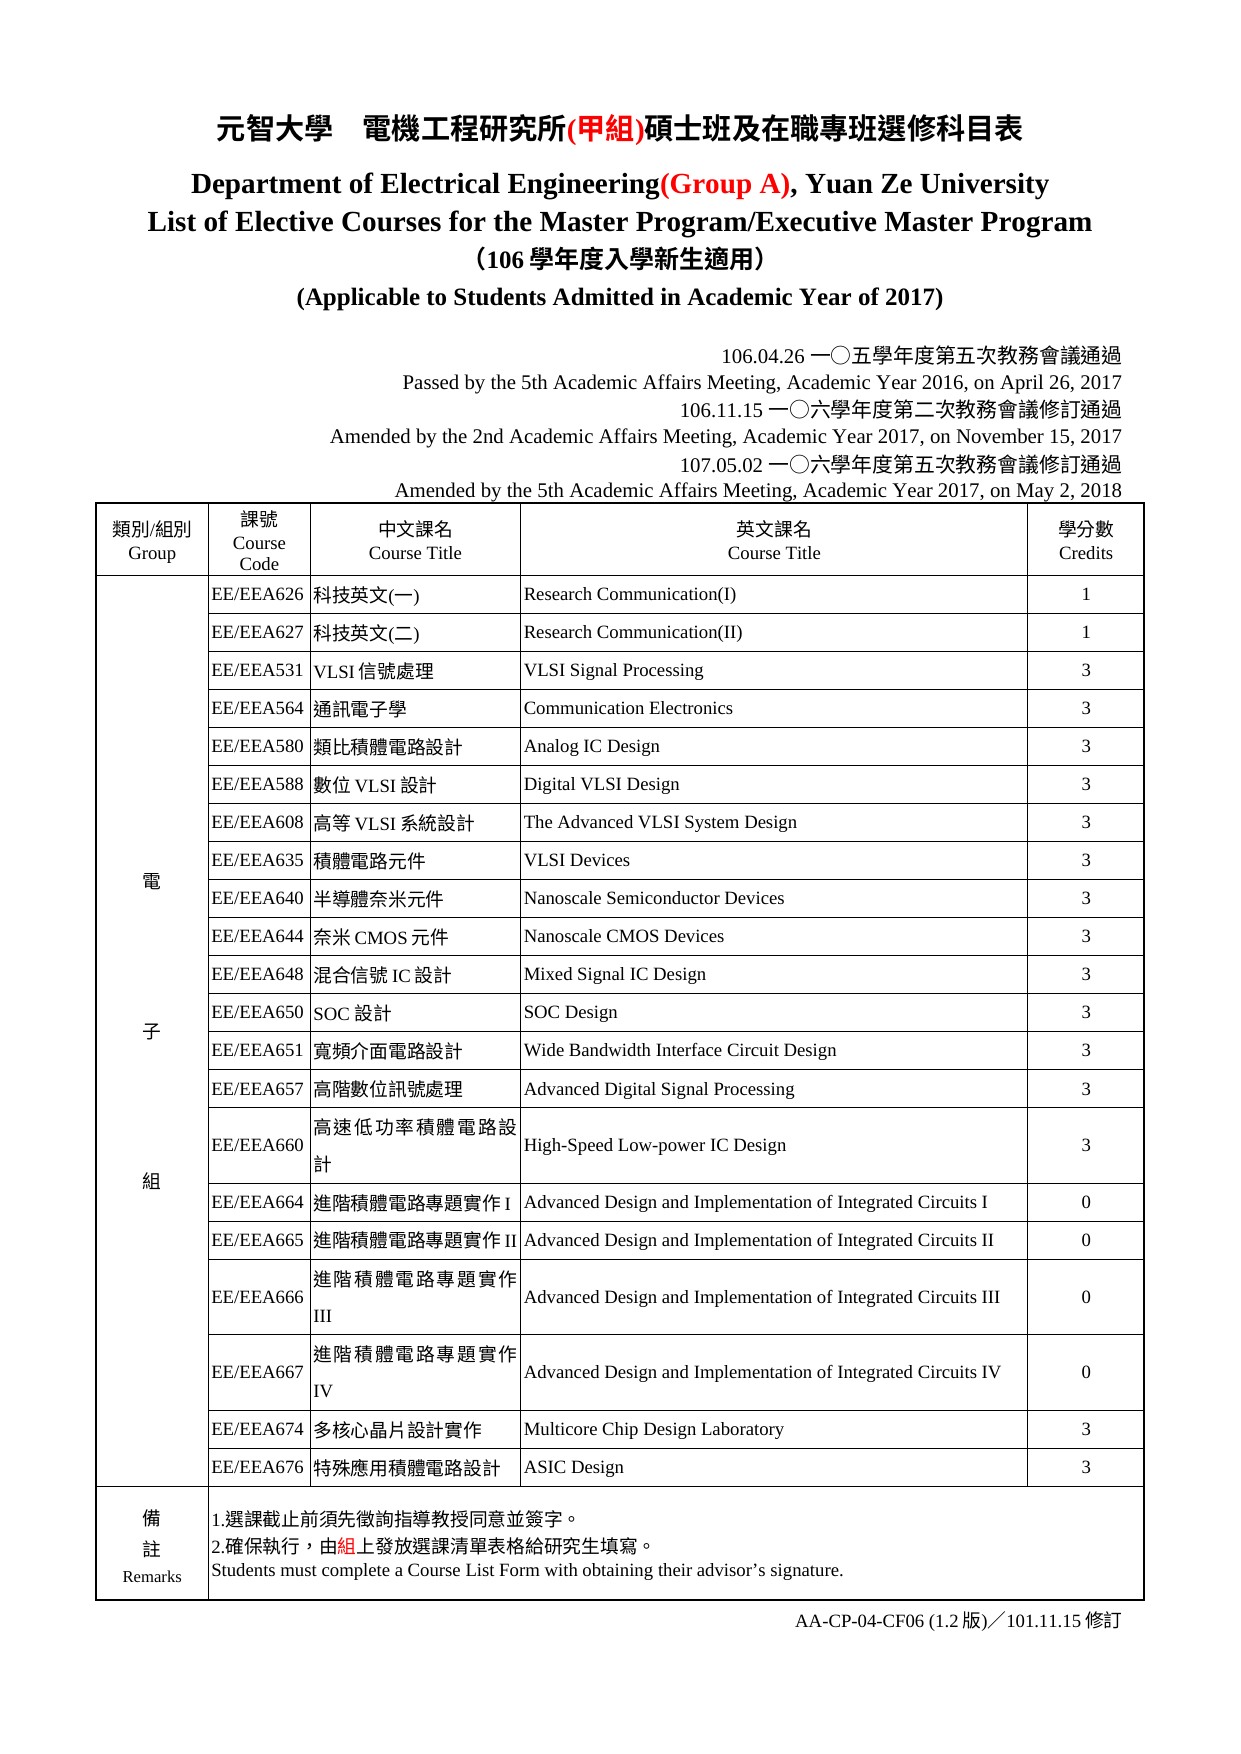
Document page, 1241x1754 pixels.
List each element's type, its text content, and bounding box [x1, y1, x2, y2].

table_cell Advanced Design and Implementation of Integrated Circuits IV [521, 1335, 1027, 1409]
table_cell ASIC Design [521, 1449, 1027, 1486]
table_cell 高等VLSI系統設計 [311, 804, 520, 841]
table_cell Research Communication(II) [521, 614, 1027, 651]
table_cell EE/EEA657 [209, 1070, 310, 1107]
table_cell 寬頻介面電路設計 [311, 1032, 520, 1069]
table_header 英文課名 Course Title [521, 504, 1027, 575]
table_cell SOC 設計 [311, 994, 520, 1031]
table_cell EE/EEA651 [209, 1032, 310, 1069]
text Amended by the 5th Academic Affairs Meeting, Academic Year 2017, on May 2, 2018 [118, 478, 1122, 502]
text 106.11.15 一○六學年度第二次教務會議修訂通過 [118, 394, 1122, 424]
table_cell 3 [1028, 652, 1143, 689]
table_cell 3 [1028, 728, 1143, 765]
table_cell 0 [1028, 1222, 1143, 1258]
table_cell Nanoscale Semiconductor Devices [521, 880, 1027, 917]
table_cell EE/EEA608 [209, 804, 310, 841]
table_cell Multicore Chip Design Laboratory [521, 1411, 1027, 1448]
table_cell The Advanced VLSI System Design [521, 804, 1027, 841]
table_cell SOC Design [521, 994, 1027, 1031]
table_cell EE/EEA635 [209, 842, 310, 879]
table_cell Advanced Design and Implementation of Integrated Circuits II [521, 1222, 1027, 1258]
table_cell EE/EEA531 [209, 652, 310, 689]
table_cell EE/EEA674 [209, 1411, 310, 1448]
table_cell 進階積體電路專題實作I [311, 1184, 520, 1221]
table_cell 進階積體電路專題實作II [311, 1222, 520, 1258]
table_cell 1 [1028, 576, 1143, 613]
text Passed by the 5th Academic Affairs Meeting, Academic Year 2016, on April 26, 2017 [118, 370, 1122, 394]
table_cell VLSI Devices [521, 842, 1027, 879]
table_cell 高速低功率積體電路設計 [311, 1108, 520, 1182]
table_cell 通訊電子學 [311, 690, 520, 727]
text Amended by the 2nd Academic Affairs Meeting, Academic Year 2017, on November 15, 2017 [118, 424, 1122, 448]
table_cell Wide Bandwidth Interface Circuit Design [521, 1032, 1027, 1069]
table_header 類別/組別 Group [97, 504, 208, 575]
table_cell 混合信號IC設計 [311, 956, 520, 993]
table_cell VLSI信號處理 [311, 652, 520, 689]
table_cell EE/EEA626 [209, 576, 310, 613]
table_cell 1.選課截止前須先徵詢指導教授同意並簽字。 2.確保執行，由組上發放選課清單表格給研究生填寫。 Students must complete a Course List Form with obtaining their advisor’s signature. [209, 1487, 1143, 1599]
table_cell EE/EEA676 [209, 1449, 310, 1486]
table_cell 0 [1028, 1184, 1143, 1221]
text 元智大學 電機工程研究所(甲組)碩士班及在職專班選修科目表 [118, 89, 1122, 164]
table_cell 進階積體電路專題實作III [311, 1260, 520, 1334]
table_header 中文課名 Course Title [311, 504, 520, 575]
table_cell 0 [1028, 1260, 1143, 1334]
text List of Elective Courses for the Master Program/Executive Master Program [118, 202, 1122, 239]
table_header 學分數 Credits [1028, 504, 1143, 575]
table_cell 半導體奈米元件 [311, 880, 520, 917]
table_cell Advanced Digital Signal Processing [521, 1070, 1027, 1107]
table_cell 電 子 組 [97, 576, 208, 1486]
table_cell 3 [1028, 956, 1143, 993]
table_cell 3 [1028, 994, 1143, 1031]
table_cell 3 [1028, 690, 1143, 727]
table_cell EE/EEA640 [209, 880, 310, 917]
table_cell Advanced Design and Implementation of Integrated Circuits III [521, 1260, 1027, 1334]
table_cell EE/EEA660 [209, 1108, 310, 1182]
table_cell 多核心晶片設計實作 [311, 1411, 520, 1448]
text （106學年度入學新生適用） [118, 239, 1122, 276]
table_cell EE/EEA650 [209, 994, 310, 1031]
table_cell EE/EEA664 [209, 1184, 310, 1221]
table_cell 高階數位訊號處理 [311, 1070, 520, 1107]
table_cell EE/EEA665 [209, 1222, 310, 1258]
table_cell 備 註 Remarks [97, 1487, 208, 1599]
text 107.05.02 一○六學年度第五次教務會議修訂通過 [118, 448, 1122, 478]
table_cell 積體電路元件 [311, 842, 520, 879]
table_cell Nanoscale CMOS Devices [521, 918, 1027, 955]
table_header 課號 Course Code [209, 504, 310, 575]
table_cell 3 [1028, 918, 1143, 955]
table_cell EE/EEA644 [209, 918, 310, 955]
table_cell 3 [1028, 1411, 1143, 1448]
table_cell 3 [1028, 880, 1143, 917]
table_cell EE/EEA666 [209, 1260, 310, 1334]
text AA-CP-04-CF06 (1.2版)／101.11.15修訂 [118, 1601, 1122, 1638]
table_cell 3 [1028, 766, 1143, 803]
table_cell 數位VLSI設計 [311, 766, 520, 803]
table_cell 3 [1028, 1108, 1143, 1182]
table_cell Mixed Signal IC Design [521, 956, 1027, 993]
table_cell 類比積體電路設計 [311, 728, 520, 765]
table_cell Research Communication(I) [521, 576, 1027, 613]
table_cell 奈米CMOS元件 [311, 918, 520, 955]
text Department of Electrical Engineering(Group A), Yuan Ze University [118, 164, 1122, 202]
table_cell 科技英文(一) [311, 576, 520, 613]
table_cell 3 [1028, 842, 1143, 879]
table_cell Digital VLSI Design [521, 766, 1027, 803]
table_cell 3 [1028, 1449, 1143, 1486]
table_cell EE/EEA667 [209, 1335, 310, 1409]
table_cell EE/EEA648 [209, 956, 310, 993]
table_cell EE/EEA580 [209, 728, 310, 765]
table_cell Analog IC Design [521, 728, 1027, 765]
table_cell EE/EEA588 [209, 766, 310, 803]
text 106.04.26 一○五學年度第五次教務會議通過 [118, 339, 1122, 370]
table_cell Communication Electronics [521, 690, 1027, 727]
table_cell 特殊應用積體電路設計 [311, 1449, 520, 1486]
table_cell EE/EEA564 [209, 690, 310, 727]
table_cell 3 [1028, 1032, 1143, 1069]
table_cell 進階積體電路專題實作IV [311, 1335, 520, 1409]
table_cell 0 [1028, 1335, 1143, 1409]
table_cell 3 [1028, 804, 1143, 841]
table_cell Advanced Design and Implementation of Integrated Circuits I [521, 1184, 1027, 1221]
text (Applicable to Students Admitted in Academic Year of 2017) [118, 282, 1122, 311]
table_cell 科技英文(二) [311, 614, 520, 651]
table_cell High-Speed Low-power IC Design [521, 1108, 1027, 1182]
table_cell VLSI Signal Processing [521, 652, 1027, 689]
table_cell EE/EEA627 [209, 614, 310, 651]
table_cell 3 [1028, 1070, 1143, 1107]
table_cell 1 [1028, 614, 1143, 651]
